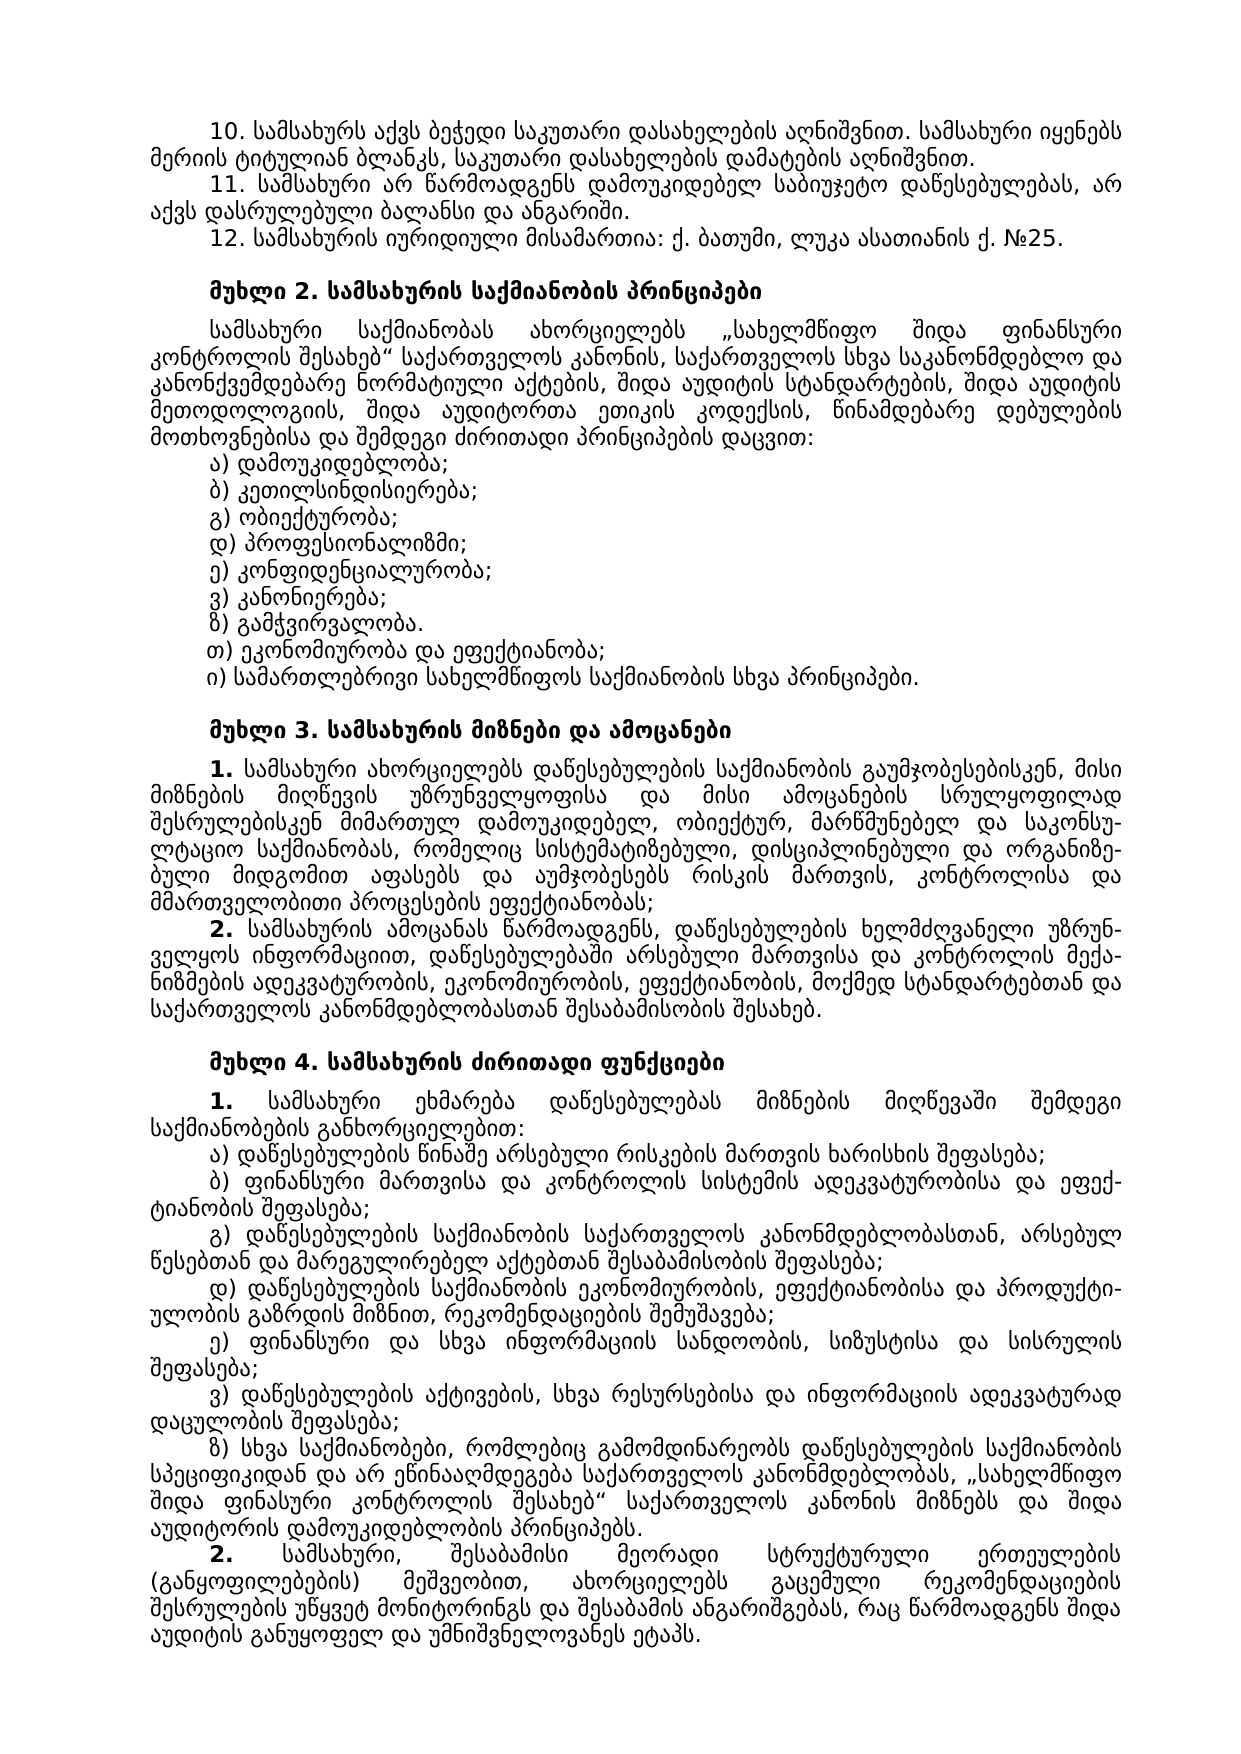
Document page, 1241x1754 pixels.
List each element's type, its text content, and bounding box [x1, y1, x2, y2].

text 1. სამსახური ეხმარება დაწესებულებას მიზნების მიღწევაში შემდეგი საქმიანობების განხორციელებით: [150, 1088, 1122, 1141]
text გ) ობიექტურობა; [150, 504, 1122, 530]
text მუხლი 3. სამსახურის მიზნები და ამოცანები [150, 717, 1122, 744]
text ი) სამართლებრივი სახელმწიფოს საქმიანობის სხვა პრინციპები. [150, 664, 1122, 690]
text ე) ფინანსური და სხვა ინფორმაციის სანდოობის, სიზუსტისა და სისრულის შეფასება; [150, 1328, 1122, 1381]
text ვ) დაწესებულების აქტივების, სხვა რესურსებისა და ინფორმაციის ადეკვატურად დაცულობის შეფასება; [150, 1381, 1122, 1435]
text სამსახური საქმიანობას ახორციელებს „სახელმწიფო შიდა ფინანსური კონტროლის შესახებ“ საქართველოს კანონის, საქართველოს სხვა საკანონმდებლო და კანონქვემდებარე ნორმატიული აქტების, შიდა აუდიტის სტანდარტების, შიდა აუდიტის მეთოდოლოგიის, შიდა აუდიტორთა ეთიკის კოდექსის, წინამდებარე დებულების მოთხოვნებისა და შემდეგი ძირითადი პრინციპების დაცვით: [150, 317, 1122, 450]
text ბ) კეთილსინდისიერება; [150, 477, 1122, 504]
text 2. სამსახური, შესაბამისი მეორადი სტრუქტურული ერთეულების (განყოფილებების) მეშვეობით, ახორციელებს გაცემული რეკომენდაციების შესრულების უწყვეტ მონიტორინგს და შესაბამის ანგარიშგებას, რაც წარმოადგენს შიდა აუდიტის განუყოფელ და უმნიშვნელოვანეს ეტაპს. [150, 1541, 1122, 1648]
text 1. სამსახური ახორციელებს დაწესებულების საქმიანობის გაუმჯობესებისკენ, მისი მიზნების მიღწევის უზრუნველყოფისა და მისი ამოცანების სრულყოფილად შესრულებისკენ მიმართულ დამოუკიდებელ, ობიექტურ, მარწმუნებელ და საკონსულტაციო საქმიანობას, რომელიც სისტემატიზებული, დისციპლინებული და ორგანიზებული მიდგომით აფასებს და აუმჯობესებს რისკის მართვის, კონტროლისა და მმართველობითი პროცესების ეფექტიანობას; [150, 756, 1122, 916]
text 11. სამსახური არ წარმოადგენს დამოუკიდებელ საბიუჯეტო დაწესებულებას, არ აქვს დასრულებული ბალანსი და ანგარიში. [150, 172, 1122, 225]
text ზ) გამჭვირვალობა. [150, 610, 1122, 637]
text გ) დაწესებულების საქმიანობის საქართველოს კანონმდებლობასთან, არსებულ წესებთან და მარეგულირებელ აქტებთან შესაბამისობის შეფასება; [150, 1221, 1122, 1275]
text 12. სამსახურის იურიდიული მისამართია: ქ. ბათუმი, ლუკა ასათიანის ქ. №25. [150, 225, 1122, 252]
text თ) ეკონომიურობა და ეფექტიანობა; [150, 637, 1122, 664]
text ა) დამოუკიდებლობა; [150, 450, 1122, 477]
text ზ) სხვა საქმიანობები, რომლებიც გამომდინარეობს დაწესებულების საქმიანობის სპეციფიკიდან და არ ეწინააღმდეგება საქართველოს კანონმდებლობას, „სახელმწიფო შიდა ფინასური კონტროლის შესახებ“ საქართველოს კანონის მიზნებს და შიდა აუდიტორის დამოუკიდებლობის პრინციპებს. [150, 1435, 1122, 1541]
text 2. სამსახურის ამოცანას წარმოადგენს, დაწესებულების ხელმძღვანელი უზრუნველყოს ინფორმაციით, დაწესებულებაში არსებული მართვისა და კონტროლის მექანიზმების ადეკვატურობის, ეკონომიურობის, ეფექტიანობის, მოქმედ სტანდარტებთან და საქართველოს კანონმდებლობასთან შესაბამისობის შესახებ. [150, 916, 1122, 1023]
text მუხლი 4. სამსახურის ძირითადი ფუნქციები [150, 1049, 1122, 1076]
text ვ) კანონიერება; [150, 584, 1122, 610]
text 10. სამსახურს აქვს ბეჭედი საკუთარი დასახელების აღნიშვნით. სამსახური იყენებს მერიის ტიტულიან ბლანკს, საკუთარი დასახელების დამატების აღნიშვნით. [150, 118, 1122, 172]
text დ) პროფესიონალიზმი; [150, 530, 1122, 557]
text დ) დაწესებულების საქმიანობის ეკონომიურობის, ეფექტიანობისა და პროდუქტიულობის გაზრდის მიზნით, რეკომენდაციების შემუშავება; [150, 1275, 1122, 1328]
text ე) კონფიდენციალურობა; [150, 557, 1122, 584]
text ბ) ფინანსური მართვისა და კონტროლის სისტემის ადეკვატურობისა და ეფექტიანობის შეფასება; [150, 1168, 1122, 1221]
text მუხლი 2. სამსახურის საქმიანობის პრინციპები [150, 278, 1122, 305]
text ა) დაწესებულების წინაშე არსებული რისკების მართვის ხარისხის შეფასება; [150, 1141, 1122, 1168]
